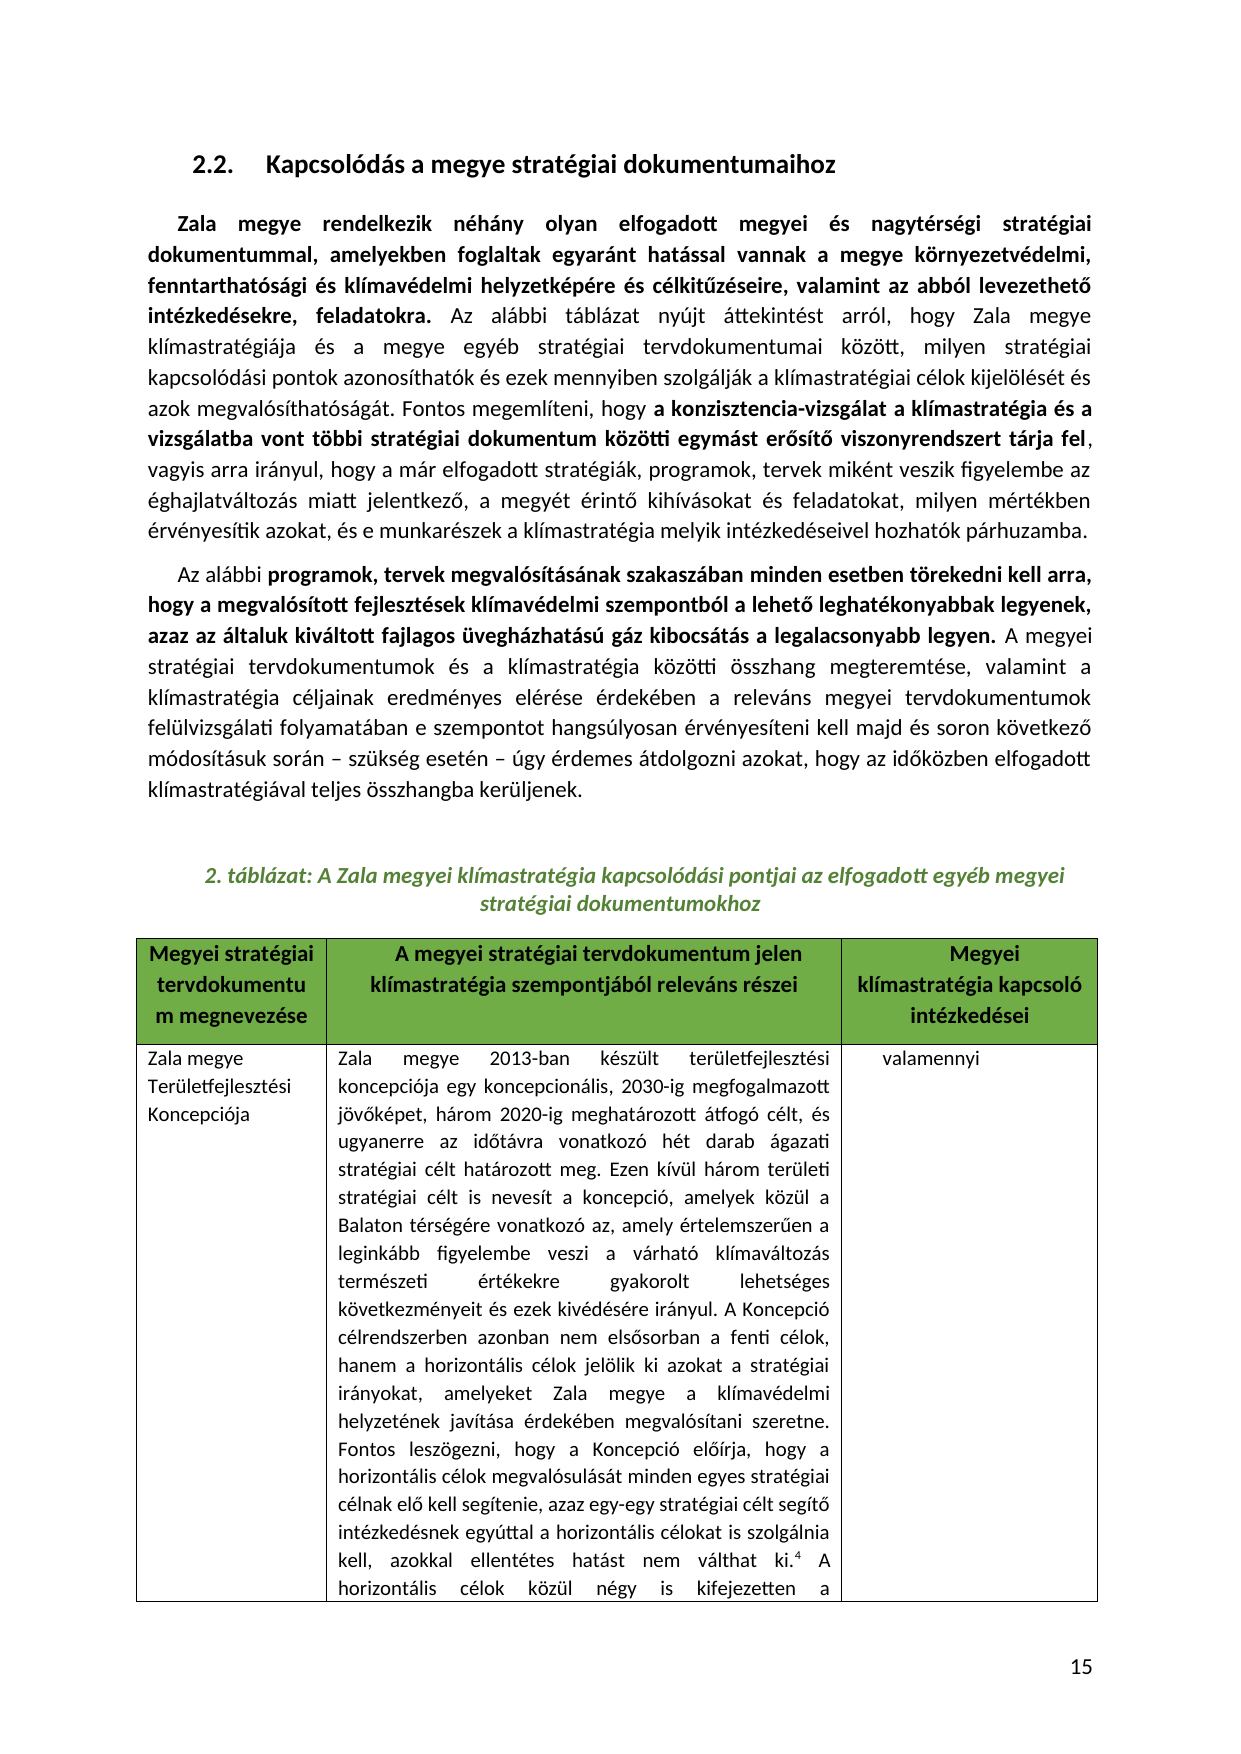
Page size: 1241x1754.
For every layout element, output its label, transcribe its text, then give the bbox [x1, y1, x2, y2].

table_header Megyei klímastratégia kapcsoló intézkedései [842, 939, 1097, 1044]
text Az alábbi programok, tervek megvalósításának szakaszában minden esetben törekedni kell arra, hogy a megvalósított fejlesztések klímavédelmi szempontból a lehető leghatékonyabbak legyenek, azaz az általuk kiváltott fajlagos üvegházhatású gáz kibocsátás a legalacsonyabb legyen. A megyei stratégiai tervdokumentumok és a klímastratégia közötti összhang megteremtése, valamint a klímastratégia céljainak eredményes elérése érdekében a releváns megyei tervdokumentumok felülvizsgálati folyamatában e szempontot hangsúlyosan érvényesíteni kell majd és soron következő módosításuk során – szükség esetén – úgy érdemes átdolgozni azokat, hogy az időközben elfogadott klímastratégiával teljes összhangba kerüljenek. [148, 560, 1093, 803]
text 2. táblázat: A Zala megyei klímastratégia kapcsolódási pontjai az elfogadott egyéb megyei stratégiai dokumentumokhoz [148, 861, 1093, 917]
table_header Megyei stratégiai tervdokumentum megnevezése [137, 939, 326, 1044]
table_header A megyei stratégiai tervdokumentum jelen klímastratégia szempontjából releváns részei [327, 939, 841, 1044]
text Zala megye rendelkezik néhány olyan elfogadott megyei és nagytérségi stratégiai dokumentummal, amelyekben foglaltak egyaránt hatással vannak a megye környezetvédelmi, fenntarthatósági és klímavédelmi helyzetképére és célkitűzéseire, valamint az abból levezethető intézkedésekre, feladatokra. Az alábbi táblázat nyújt áttekintést arról, hogy Zala megye klímastratégiája és a megye egyéb stratégiai tervdokumentumai között, milyen stratégiai kapcsolódási pontok azonosíthatók és ezek mennyiben szolgálják a klímastratégiai célok kijelölését és azok megvalósíthatóságát. Fontos megemlíteni, hogy a konzisztencia-vizsgálat a klímastratégia és a vizsgálatba vont többi stratégiai dokumentum közötti egymást erősítő viszonyrendszert tárja fel, vagyis arra irányul, hogy a már elfogadott stratégiák, programok, tervek miként veszik figyelembe az éghajlatváltozás miatt jelentkező, a megyét érintő kihívásokat és feladatokat, milyen mértékben érvényesítik azokat, és e munkarészek a klímastratégia melyik intézkedéseivel hozhatók párhuzamba. [148, 209, 1093, 544]
table_cell Zala megye Területfejlesztési Koncepciója [137, 1045, 326, 1601]
table_cell valamennyi [842, 1045, 1097, 1601]
subtitle 2.2. Kapcsolódás a megye stratégiai dokumentumaihoz [192, 148, 1093, 181]
